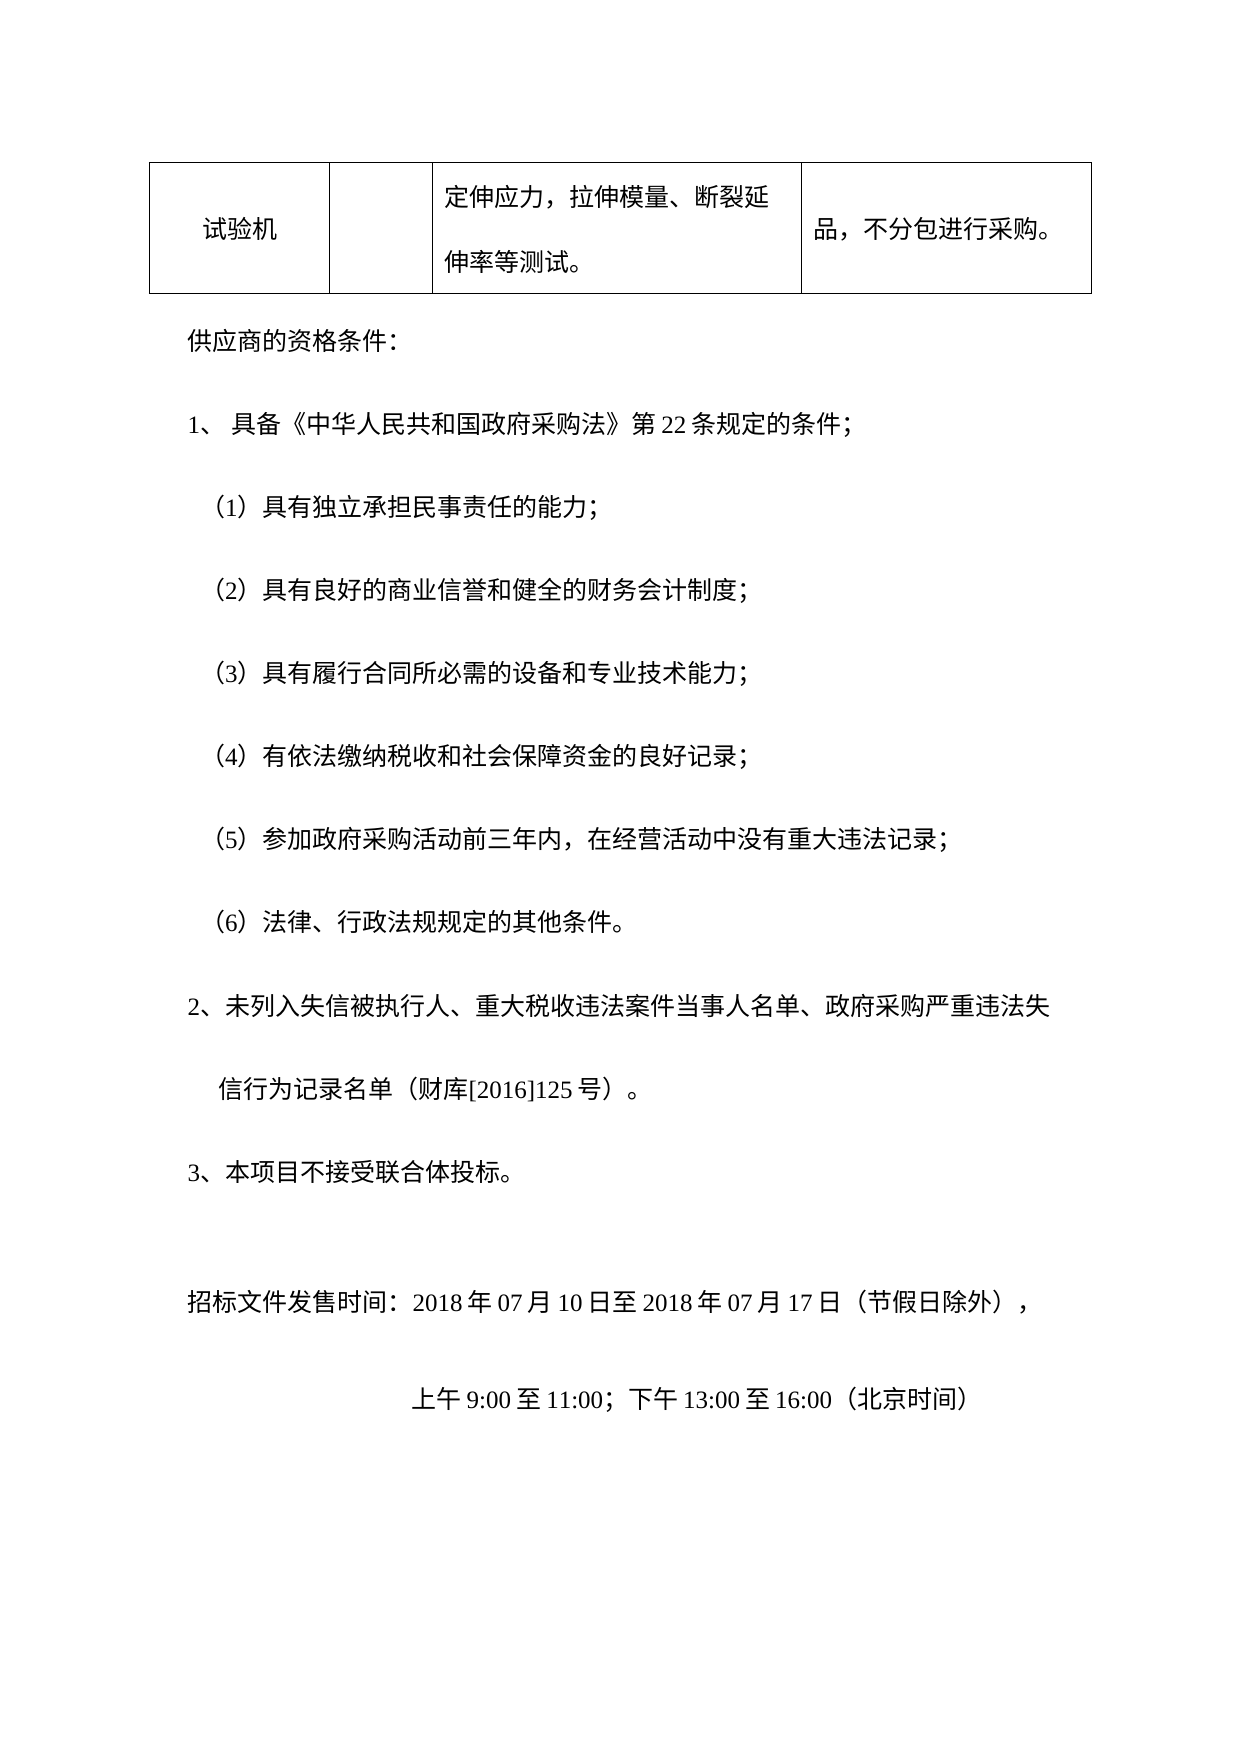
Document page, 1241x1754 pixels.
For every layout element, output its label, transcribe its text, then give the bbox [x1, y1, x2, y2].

text （3）具有履行合同所必需的设备和专业技术能力； [187, 639, 1053, 704]
text （2）具有良好的商业信誉和健全的财务会计制度； [187, 556, 1053, 621]
text （4）有依法缴纳税收和社会保障资金的良好记录； [187, 722, 1053, 787]
table_cell 电子万能材料试验机 [150, 163, 329, 293]
text （1）具有独立承担民事责任的能力； [187, 473, 1053, 538]
text 3、本项目不接受联合体投标。 [187, 1138, 1053, 1203]
table_cell 1台 [330, 163, 432, 293]
text 供应商的资格条件： [187, 307, 1053, 372]
text 信行为记录名单（财库[2016]125号）。 [218, 1055, 1053, 1120]
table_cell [802, 163, 1091, 293]
text （6）法律、行政法规规定的其他条件。 [187, 888, 1053, 953]
text 2、未列入失信被执行人、重大税收违法案件当事人名单、政府采购严重违法失 [187, 972, 1053, 1037]
list 具备《中华人民共和国政府采购法》第22条规定的条件； [187, 390, 1053, 455]
text （5）参加政府采购活动前三年内，在经营活动中没有重大违法记录； [187, 805, 1053, 870]
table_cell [433, 163, 801, 293]
text 招标文件发售时间：2018年07月10日至2018年07月17日（节假日除外），上午9:00至11:00；下午13:00至16:00（北京时间） [187, 1268, 1053, 1430]
